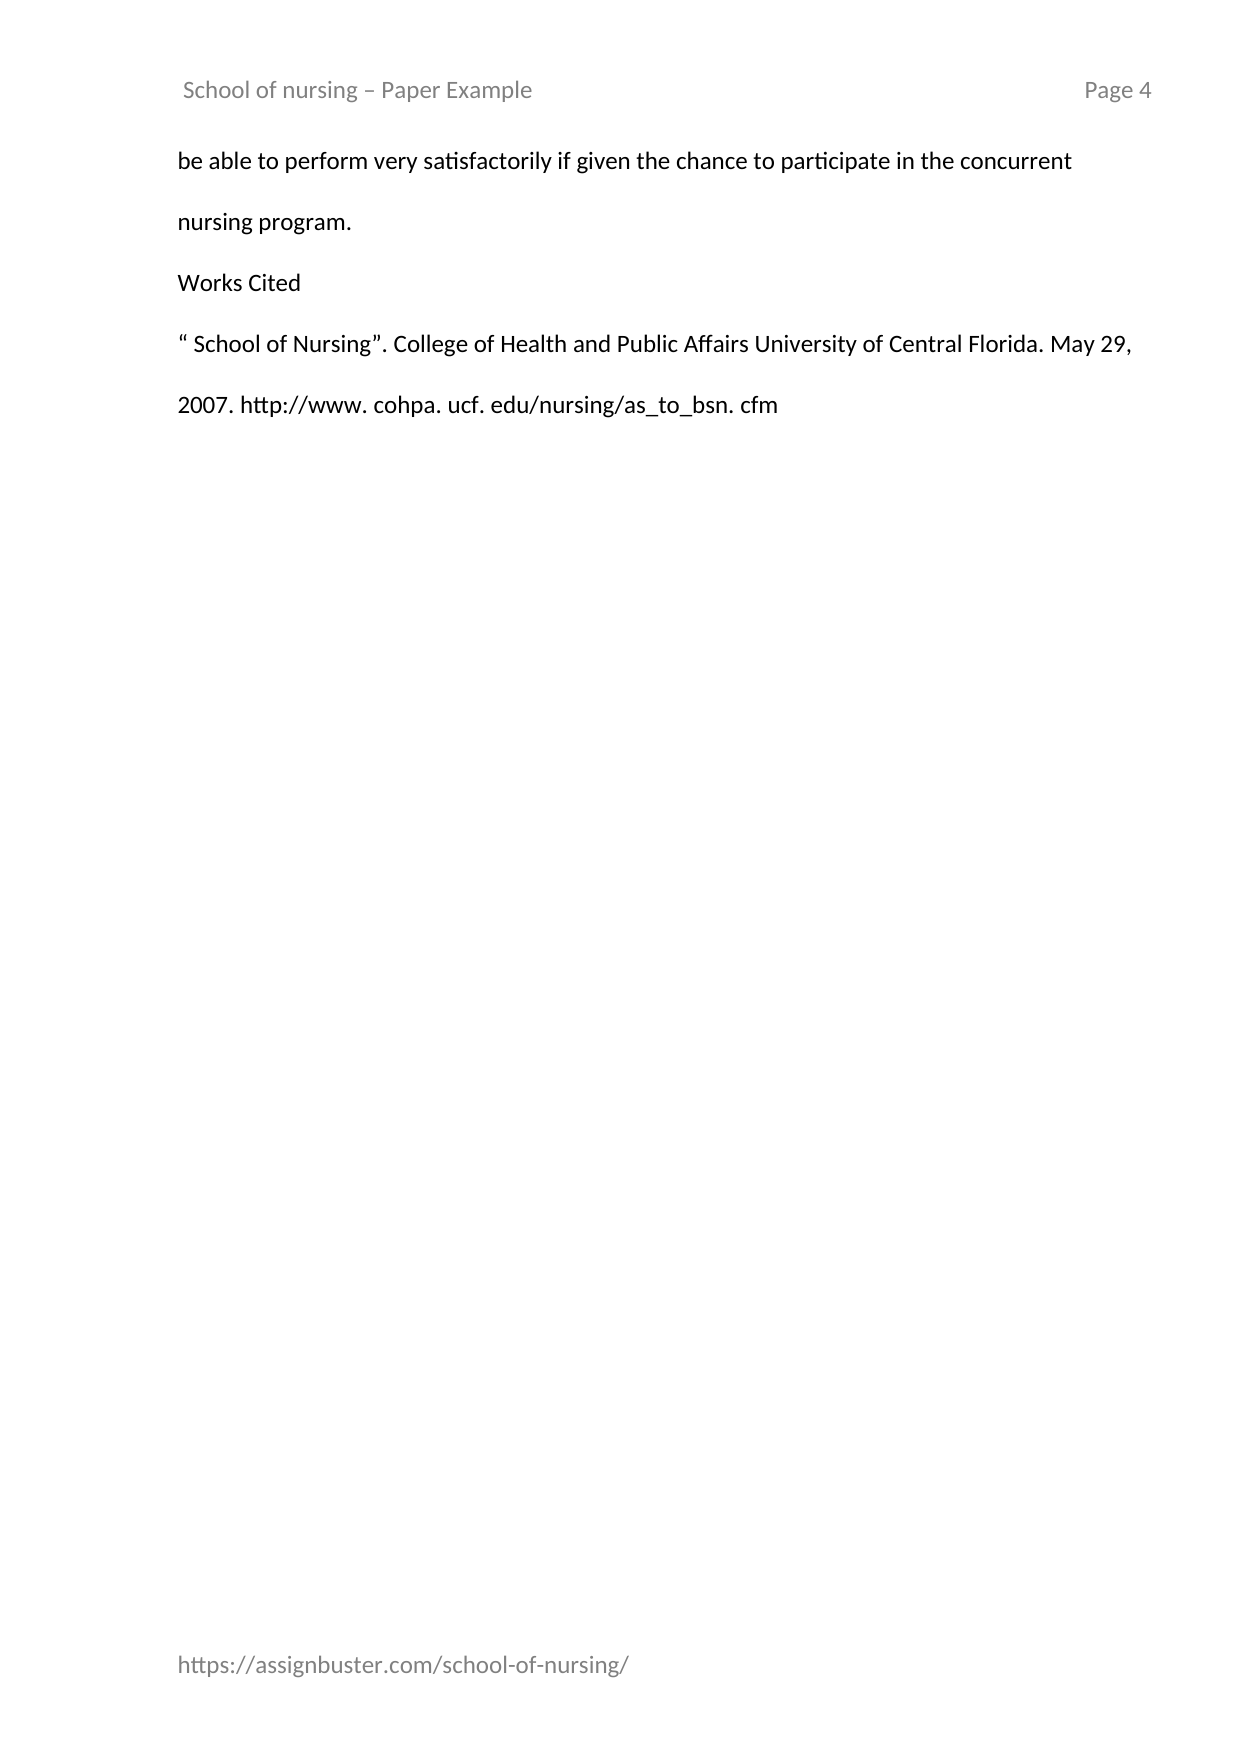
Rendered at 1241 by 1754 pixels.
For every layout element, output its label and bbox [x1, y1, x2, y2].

text [177, 145, 1152, 420]
